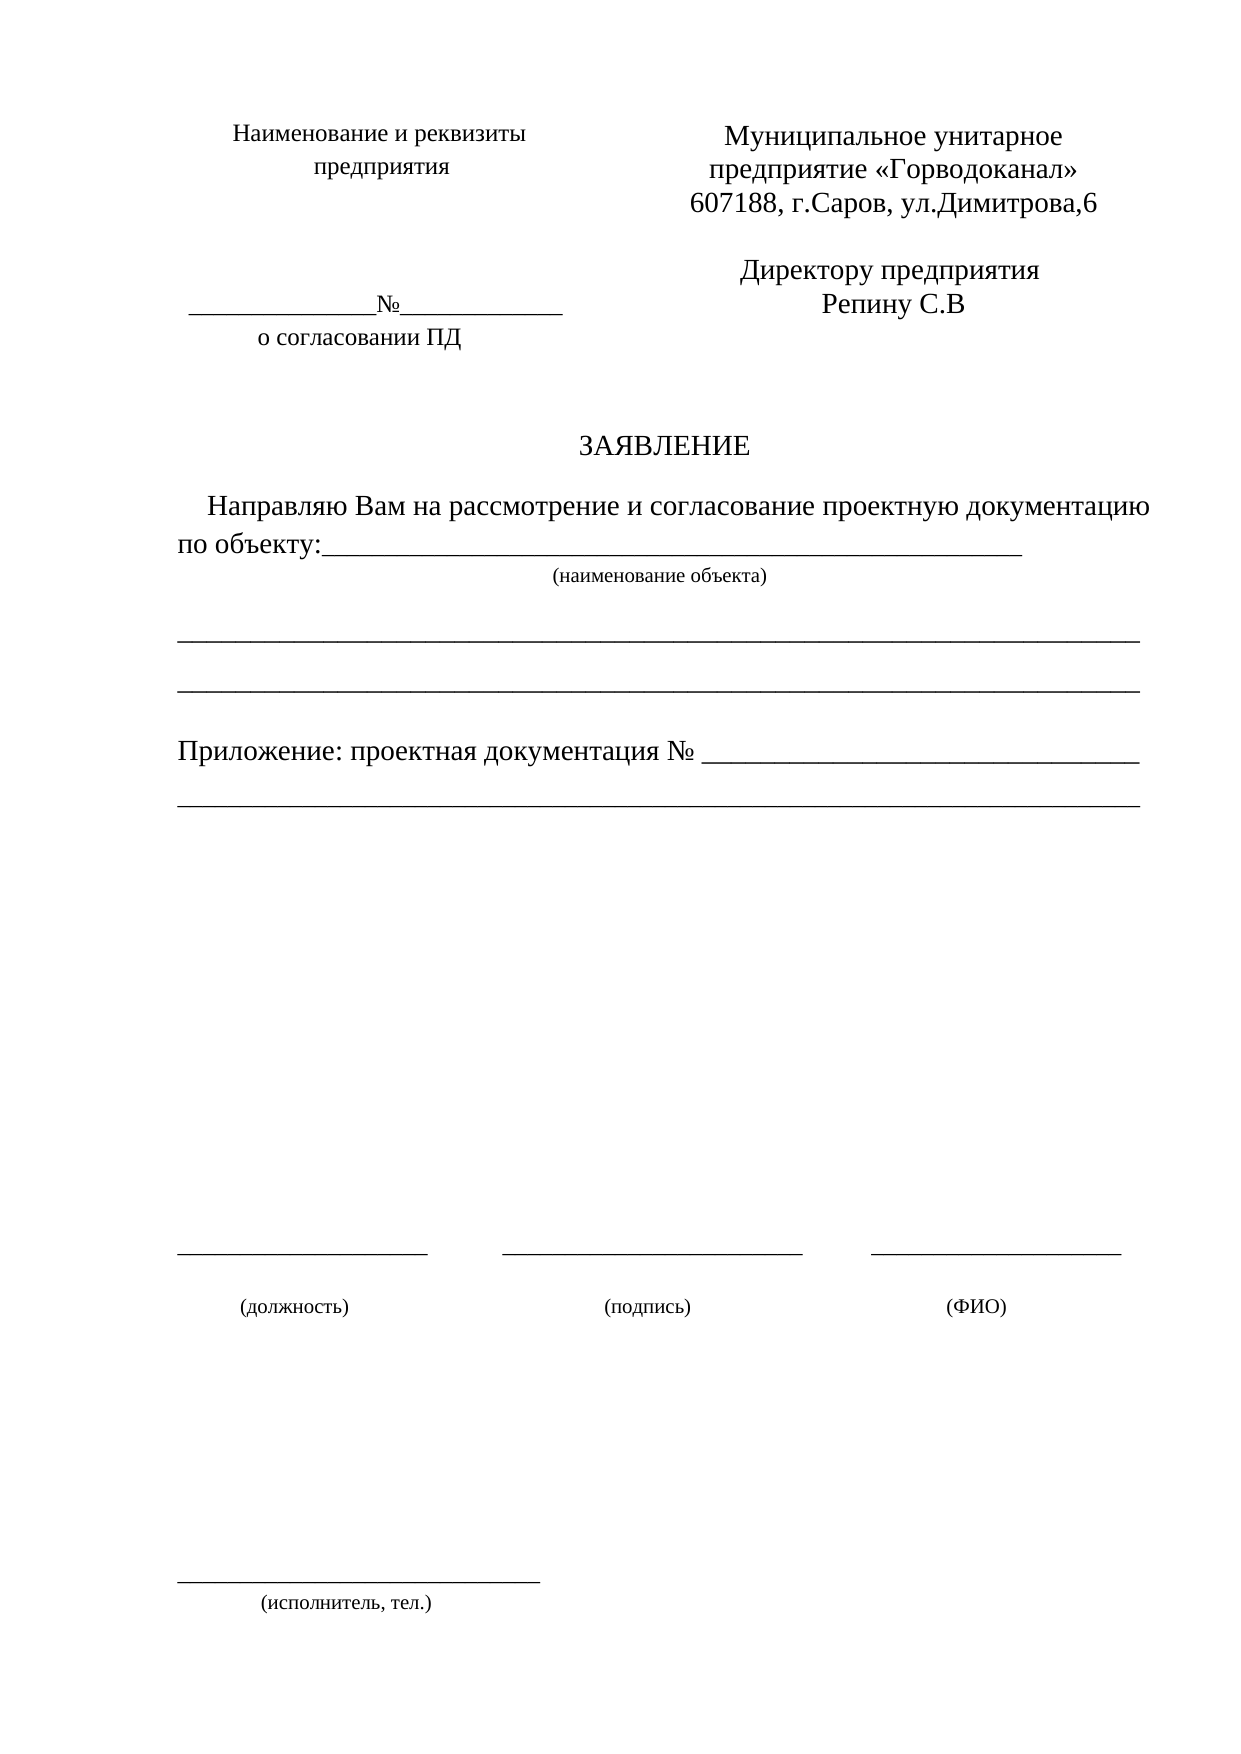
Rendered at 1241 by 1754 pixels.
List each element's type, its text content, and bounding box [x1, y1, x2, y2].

text ____________________________________________________________________________________________________________________________________ [177, 612, 1152, 696]
text Приложение: проектная документация № ______________________________ _____________________________________________________________________________ [177, 733, 1152, 810]
text Направляю Вам на рассмотрение и согласование проектную документацию по объекту:________________________________________________________ (наименование объекта) [177, 488, 1152, 587]
table_header Наименование и реквизиты предприятия _______________№_____________ о согласовании ПД [177, 118, 650, 354]
text _____________________________ (исполнитель, тел.) [177, 1557, 1152, 1614]
text ____________________ ________________________ ____________________ (должность) (подпись) (ФИО) [177, 1229, 1152, 1318]
text ЗАЯВЛЕНИЕ [177, 428, 1152, 462]
table_header Муниципальное унитарное предприятие «Горводоканал» 607188, г.Саров, ул.Димитрова,6 Директору предприятия Репину С.В [650, 118, 1137, 354]
